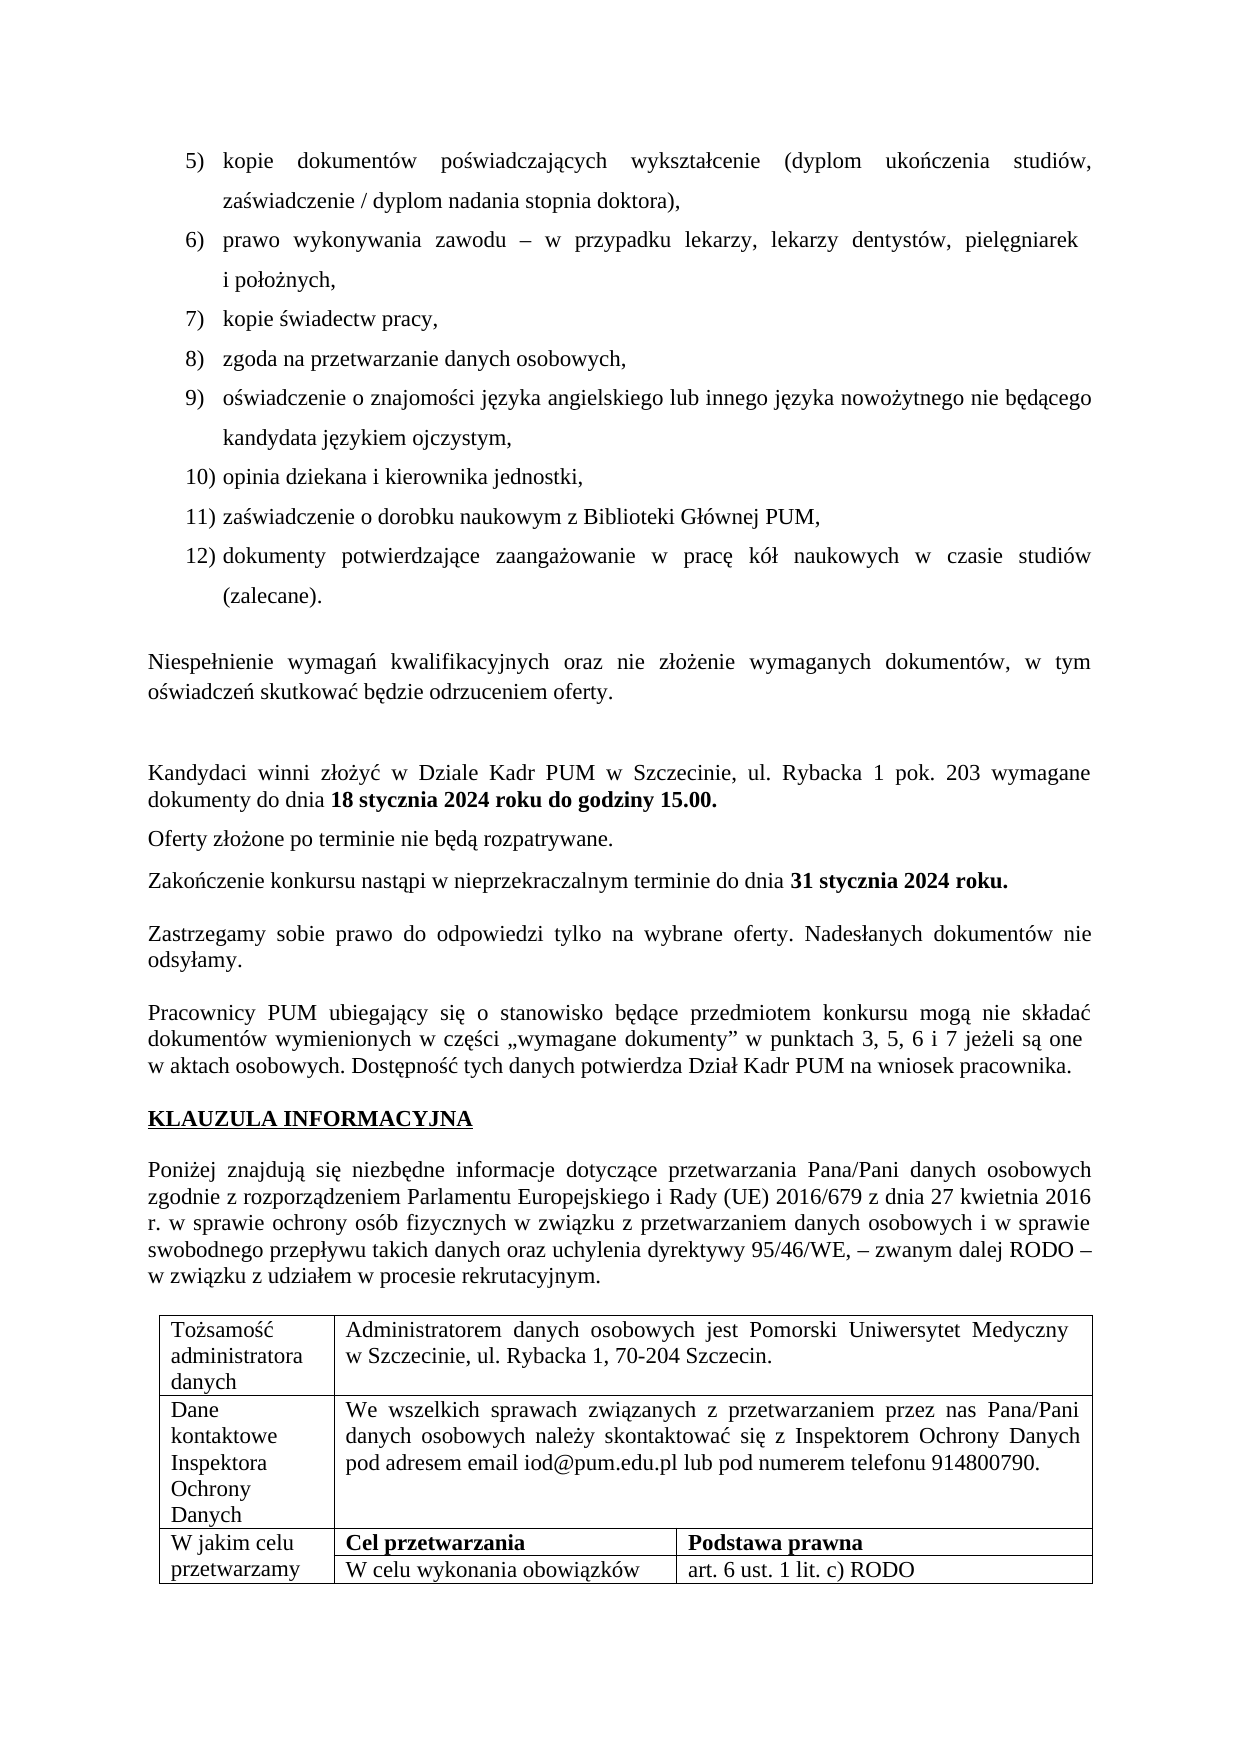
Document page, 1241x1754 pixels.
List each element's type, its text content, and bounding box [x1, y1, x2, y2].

table_cell We wszelkich sprawach związanych z przetwarzaniem przez nas Pana/Pani danych osobowych należy skontaktować się z Inspektorem Ochrony Danych pod adresem email iod@pum.edu.pl lub pod numerem telefonu 914800790. [335, 1396, 1092, 1528]
list zgoda na przetwarzanie danych osobowych, [185, 345, 1093, 371]
table_cell Podstawa prawna [677, 1529, 1092, 1555]
table_cell Dane kontaktowe Inspektora Ochrony Danych [160, 1396, 334, 1528]
text KLAUZULA INFORMACYJNA [148, 1104, 1093, 1131]
list oświadczenie o znajomości języka angielskiego lub innego języka nowożytnego nie będącego kandydata językiem ojczystym, [185, 384, 1093, 450]
list dokumenty potwierdzające zaangażowanie w pracę kół naukowych w czasie studiów (zalecane). [185, 542, 1093, 608]
list opinia dziekana i kierownika jednostki, [185, 463, 1093, 490]
text Zakończenie konkursu nastąpi w nieprzekraczalnym terminie do dnia 31 stycznia 2024 roku. [148, 867, 1093, 894]
table_cell W jakim celu przetwarzamy dane? [160, 1529, 334, 1582]
table_header Administratorem danych osobowych jest Pomorski Uniwersytet Medyczny w Szczecinie, ul. Rybacka 1, 70-204 Szczecin. [335, 1316, 1092, 1395]
text Pracownicy PUM ubiegający się o stanowisko będące przedmiotem konkursu mogą nie składać dokumentów wymienionych w części „wymagane dokumenty” w punktach 3, 5, 6 i 7 jeżeli są one w aktach osobowych. Dostępność tych danych potwierdza Dział Kadr PUM na wniosek pracownika. [148, 999, 1093, 1078]
text Niespełnienie wymagań kwalifikacyjnych oraz nie złożenie wymaganych dokumentów, w tym oświadczeń skutkować będzie odrzuceniem oferty. [148, 648, 1093, 704]
list kopie świadectw pracy, [185, 306, 1093, 332]
list prawo wykonywania zawodu – w przypadku lekarzy, lekarzy dentystów, pielęgniarek i położnych, [185, 227, 1093, 292]
table_cell Cel przetwarzania [335, 1529, 676, 1555]
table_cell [335, 1556, 676, 1582]
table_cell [677, 1556, 1092, 1582]
table_header Tożsamość administratora danych [160, 1316, 334, 1395]
text Zastrzegamy sobie prawo do odpowiedzi tylko na wybrane oferty. Nadesłanych dokumentów nie odsyłamy. [148, 920, 1093, 973]
text Poniżej znajdują się niezbędne informacje dotyczące przetwarzania Pana/Pani danych osobowych zgodnie z rozporządzeniem Parlamentu Europejskiego i Rady (UE) 2016/679 z dnia 27 kwietnia 2016 r. w sprawie ochrony osób fizycznych w związku z przetwarzaniem danych osobowych i w sprawie swobodnego przepływu takich danych oraz uchylenia dyrektywy 95/46/WE, – zwanym dalej RODO – w związku z udziałem w procesie rekrutacyjnym. [148, 1157, 1093, 1288]
list zaświadczenie o dorobku naukowym z Biblioteki Głównej PUM, [185, 503, 1093, 529]
text Kandydaci winni złożyć w Dziale Kadr PUM w Szczecinie, ul. Rybacka 1 pok. 203 wymagane dokumenty do dnia 18 stycznia 2024 roku do godziny 15.00. [148, 759, 1093, 812]
list kopie dokumentów poświadczających wykształcenie (dyplom ukończenia studiów, zaświadczenie / dyplom nadania stopnia doktora), [185, 148, 1093, 213]
text Oferty złożone po terminie nie będą rozpatrywane. [148, 825, 1093, 851]
